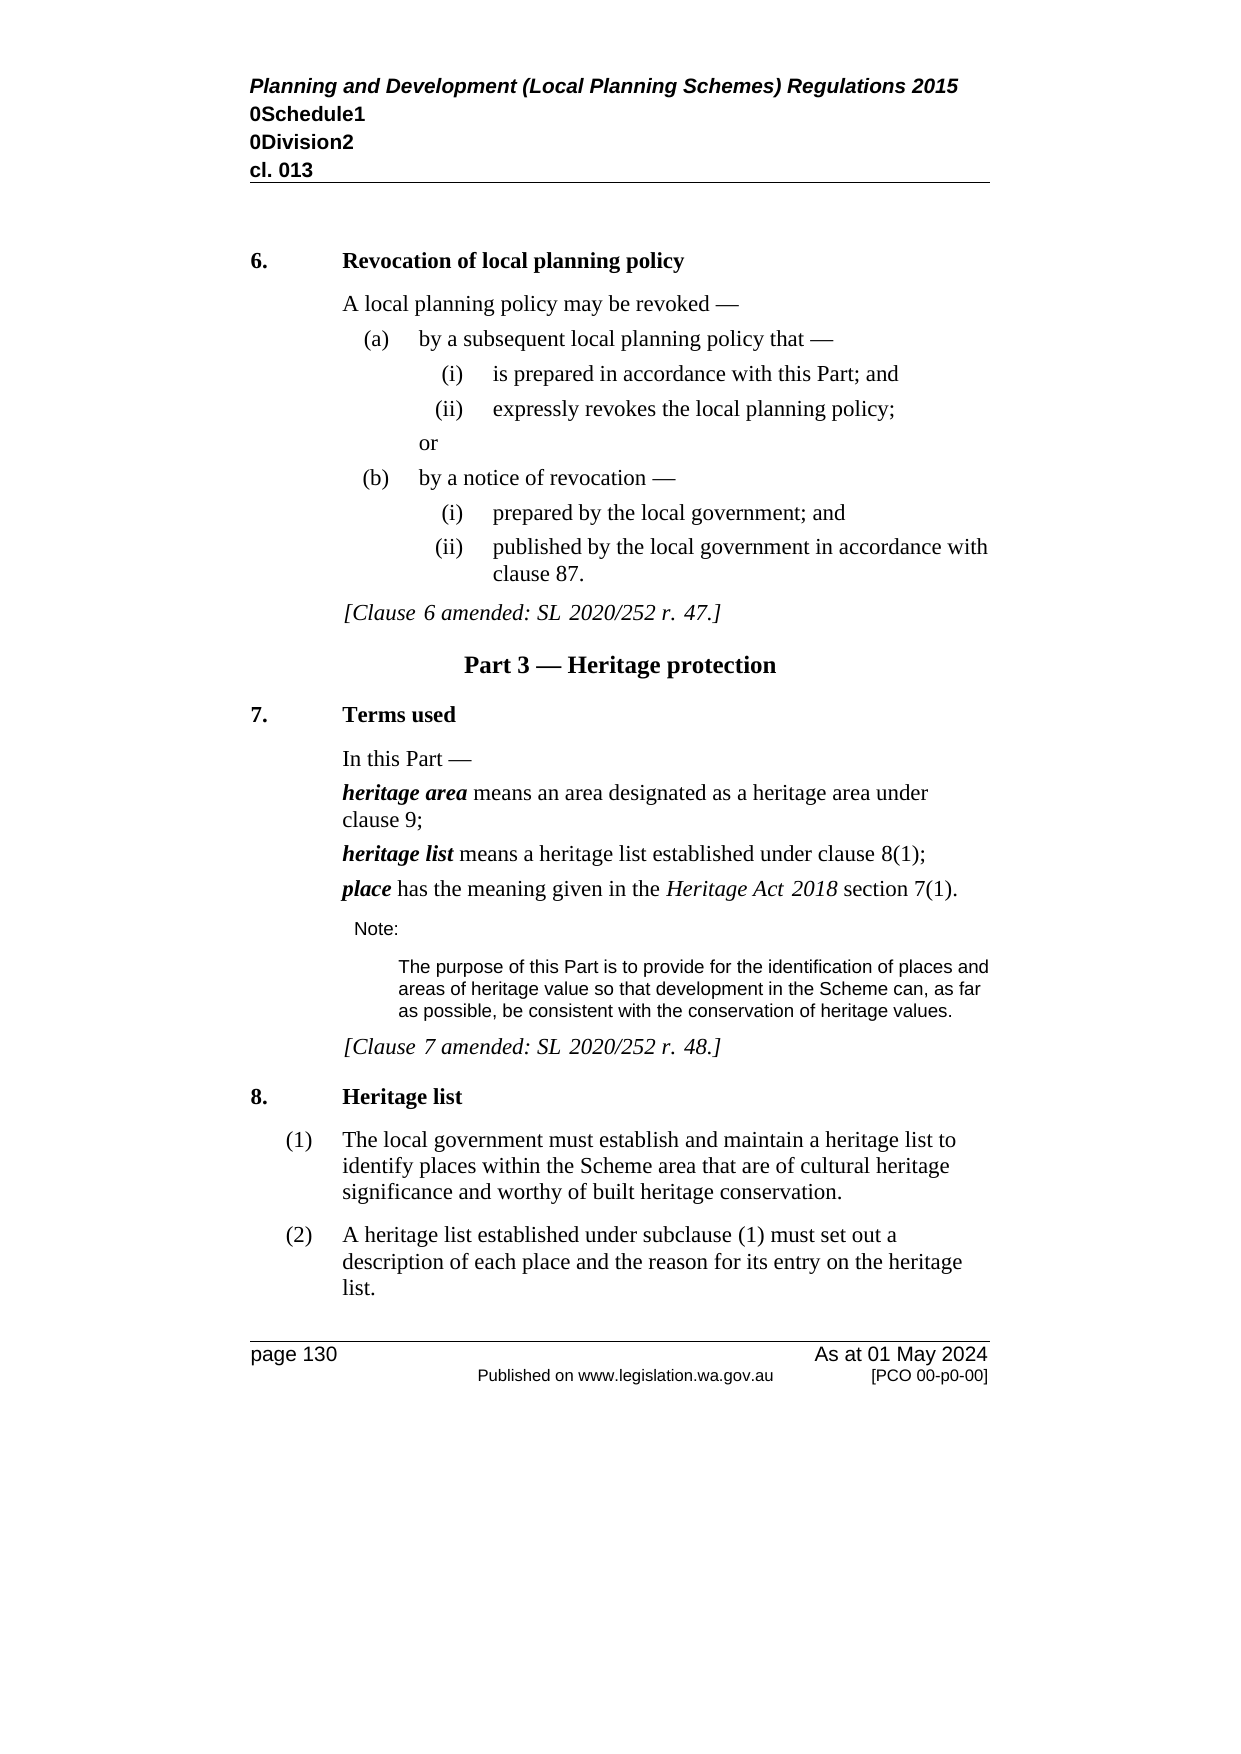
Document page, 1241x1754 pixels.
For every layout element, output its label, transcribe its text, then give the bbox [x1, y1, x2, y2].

subtitle 7. Terms used [250, 702, 990, 728]
subtitle 6. Revocation of local planning policy [250, 247, 990, 274]
text [Clause 7 amended: SL 2020/252 r. 48.] [250, 1033, 990, 1060]
text [Clause 6 amended: SL 2020/252 r. 47.] [250, 598, 990, 625]
text or [250, 429, 990, 456]
text The purpose of this Part is to provide for the identification of places and areas of heritage value so that development in the Scheme can, as far as possible, be consistent with the conservation of heritage values. [250, 956, 990, 1021]
subtitle Part 3 — Heritage protection [250, 650, 990, 679]
text Note: [250, 918, 990, 939]
text (b) by a notice of revocation — [250, 464, 990, 490]
text (1) The local government must establish and maintain a heritage list to identify places within the Scheme area that are of cultural heritage significance and worthy of built heritage conservation. [250, 1126, 990, 1205]
text place has the meaning given in the Heritage Act 2018 section 7(1). [250, 875, 990, 901]
text (ii) published by the local government in accordance with clause 87. [250, 533, 990, 586]
text (a) by a subsequent local planning policy that — [250, 325, 990, 352]
text (ii) expressly revokes the local planning policy; [250, 394, 990, 421]
subtitle 8. Heritage list [250, 1083, 990, 1109]
text A local planning policy may be revoked — [250, 291, 990, 317]
text In this Part — [250, 744, 990, 771]
text (i) prepared by the local government; and [250, 499, 990, 525]
text (2) A heritage list established under subclause (1) must set out a description of each place and the reason for its entry on the heritage list. [250, 1221, 990, 1301]
text heritage list means a heritage list established under clause 8(1); [250, 840, 990, 867]
text (i) is prepared in accordance with this Part; and [250, 360, 990, 386]
text heritage area means an area designated as a heritage area under clause 9; [250, 779, 990, 832]
